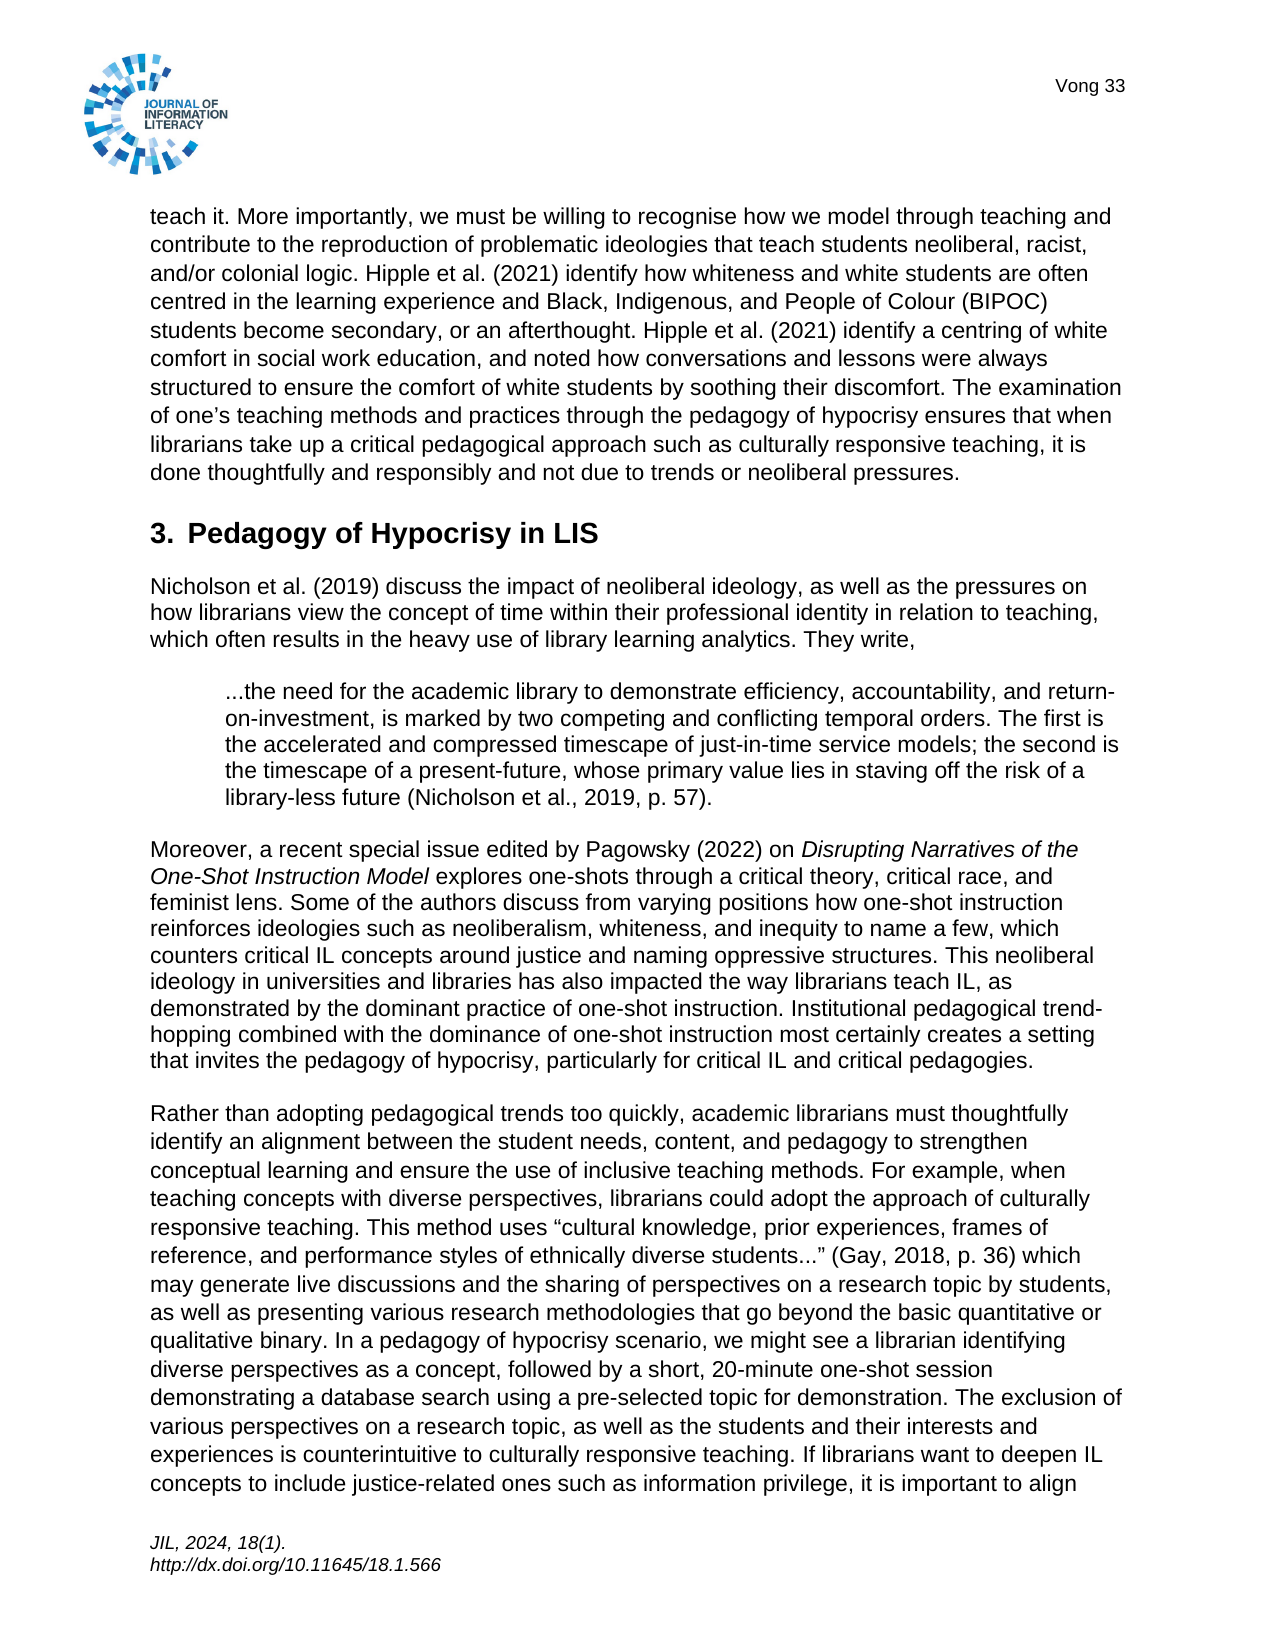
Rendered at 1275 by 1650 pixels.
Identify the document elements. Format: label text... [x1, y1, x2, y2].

text ...the need for the academic library to demonstrate efficiency, accountability, and return-on-investment, is marked by two competing and conflicting temporal orders. The first is the accelerated and compressed timescape of just-in-time service models; the second is the timescape of a present-future, whose primary value lies in staving off the risk of a library-less future (Nicholson et al., 2019, p. 57). [225, 678, 1125, 810]
subtitle Pedagogy of Hypocrisy in LIS [150, 516, 1125, 549]
text Nicholson et al. (2019) discuss the impact of neoliberal ideology, as well as the pressures on how librarians view the concept of time within their professional identity in relation to teaching, which often results in the heavy use of library learning analytics. They write, [150, 573, 1125, 652]
text Moreover, a recent special issue edited by Pagowsky (2022) on Disrupting Narratives of the One-Shot Instruction Model explores one-shots through a critical theory, critical race, and feminist lens. Some of the authors discuss from varying positions how one-shot instruction reinforces ideologies such as neoliberalism, whiteness, and inequity to name a few, which counters critical IL concepts around justice and naming oppressive structures. This neoliberal ideology in universities and libraries has also impacted the way librarians teach IL, as demonstrated by the dominant practice of one-shot instruction. Institutional pedagogical trend-hopping combined with the dominance of one-shot instruction most certainly creates a setting that invites the pedagogy of hypocrisy, particularly for critical IL and critical pedagogies. [150, 836, 1125, 1073]
picture [72, 31, 239, 197]
